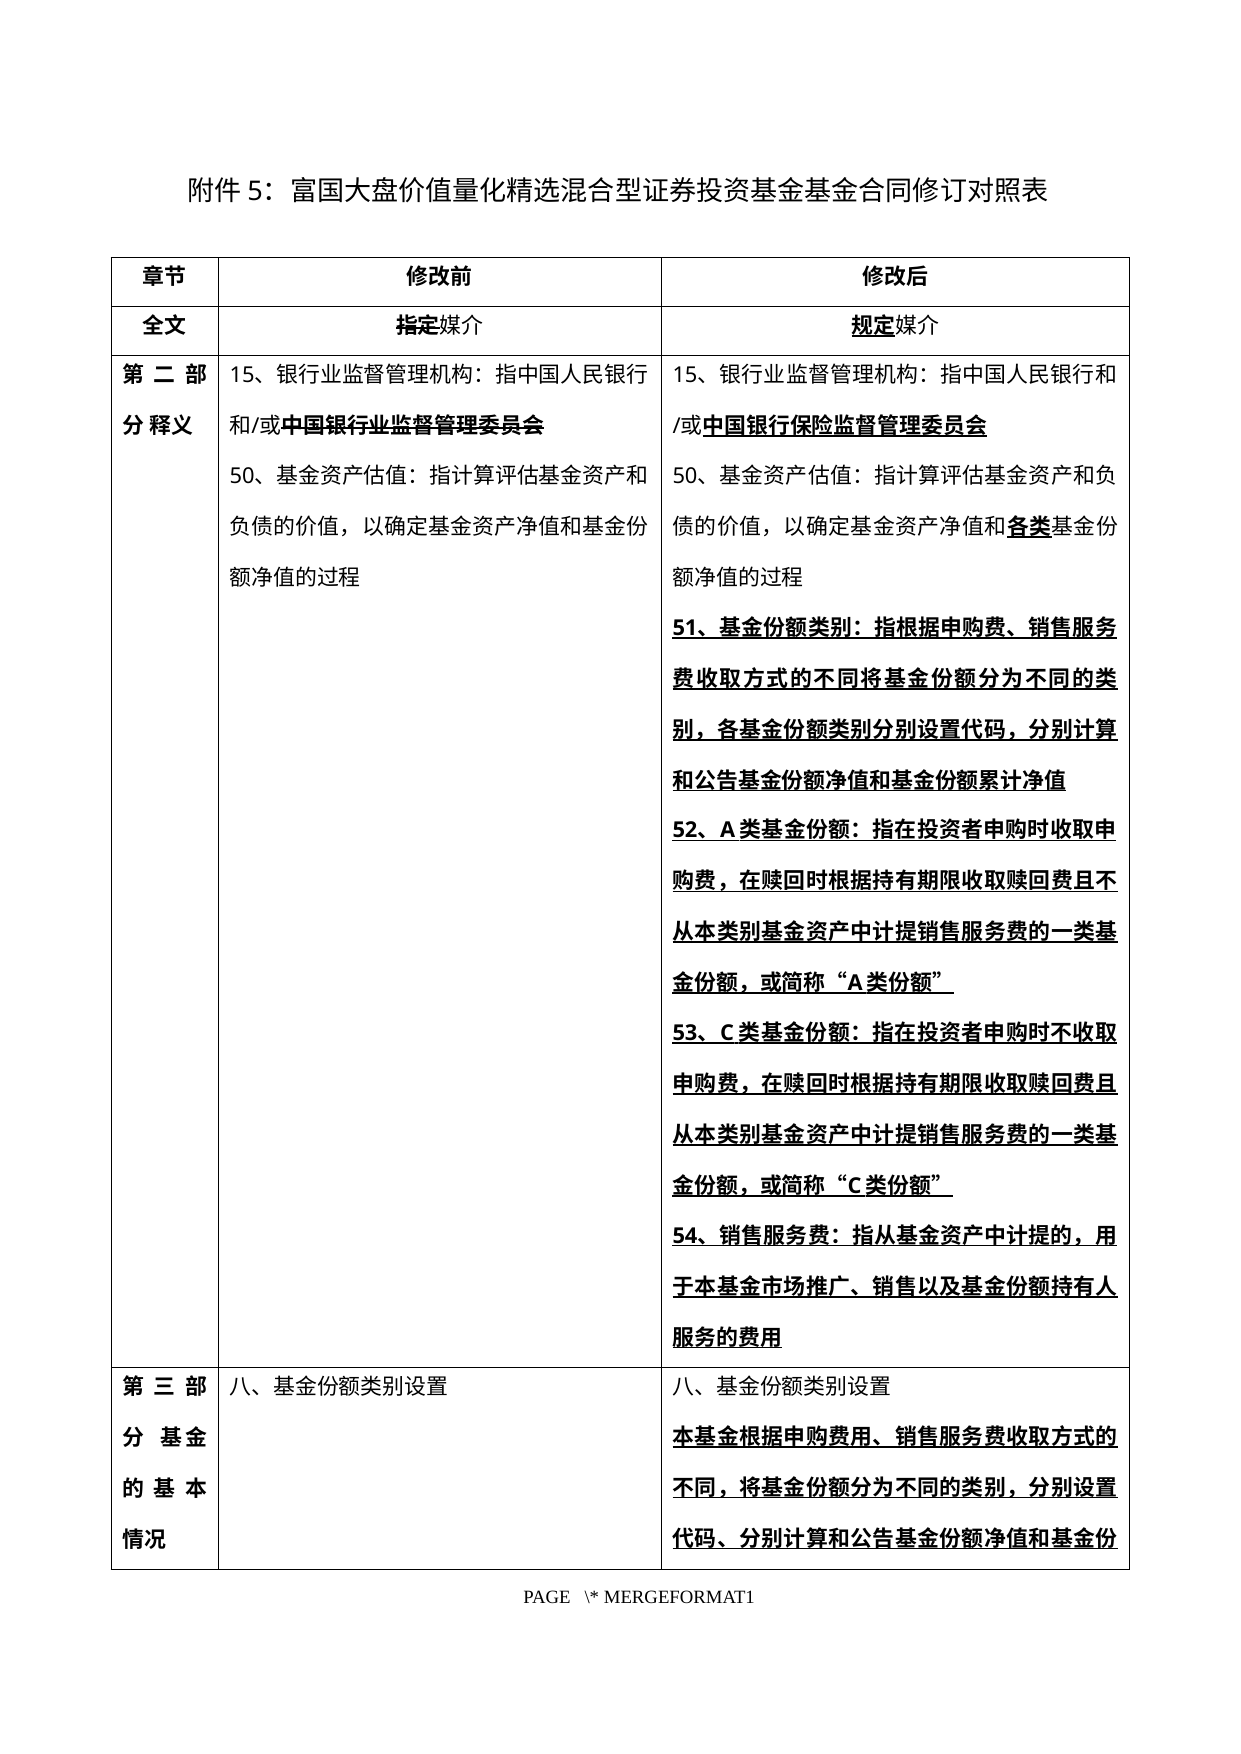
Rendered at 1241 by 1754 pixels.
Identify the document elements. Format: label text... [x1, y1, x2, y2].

table_cell 15、银行业监督管理机构：指中国人民银行和/或中国银行保险监督管理委员会 50、基金资产估值：指计算评估基金资产和负债的价值，以确定基金资产净值和各类基金份额净值的过程 51、基金份额类别：指根据申购费、销售服务费收取方式的不同将基金份额分为不同的类别，各基金份额类别分别设置代码，分别计算和公告基金份额净值和基金份额累计净值 52、A类基金份额：指在投资者申购时收取申购费，在赎回时根据持有期限收取赎回费且不从本类别基金资产中计提销售服务费的一类基金份额，或简称“A类份额” 53、C类基金份额：指在投资者申购时不收取申购费，在赎回时根据持有期限收取赎回费且从本类别基金资产中计提销售服务费的一类基金份额，或简称“C类份额” 54、销售服务费：指从基金资产中计提的，用于本基金市场推广、销售以及基金份额持有人服务的费用 [662, 356, 1129, 1367]
text 附件5：富国大盘价值量化精选混合型证券投资基金基金合同修订对照表 [187, 155, 1053, 223]
table_cell 规定媒介 [662, 307, 1129, 355]
table_header 修改前 [219, 258, 661, 306]
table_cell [219, 1368, 661, 1569]
table_cell 第三部分 基金的基本情况 [112, 1368, 218, 1569]
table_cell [662, 1368, 1129, 1569]
table_header 章节 [112, 258, 218, 306]
table_cell 15、银行业监督管理机构：指中国人民银行和/或中国银行业监督管理委员会 50、基金资产估值：指计算评估基金资产和负债的价值，以确定基金资产净值和基金份额净值的过程 [219, 356, 661, 1367]
table_header 修改后 [662, 258, 1129, 306]
table_cell 指定媒介 [219, 307, 661, 355]
table_cell 第二部分 释义 [112, 356, 218, 1367]
table_cell 全文 [112, 307, 218, 355]
